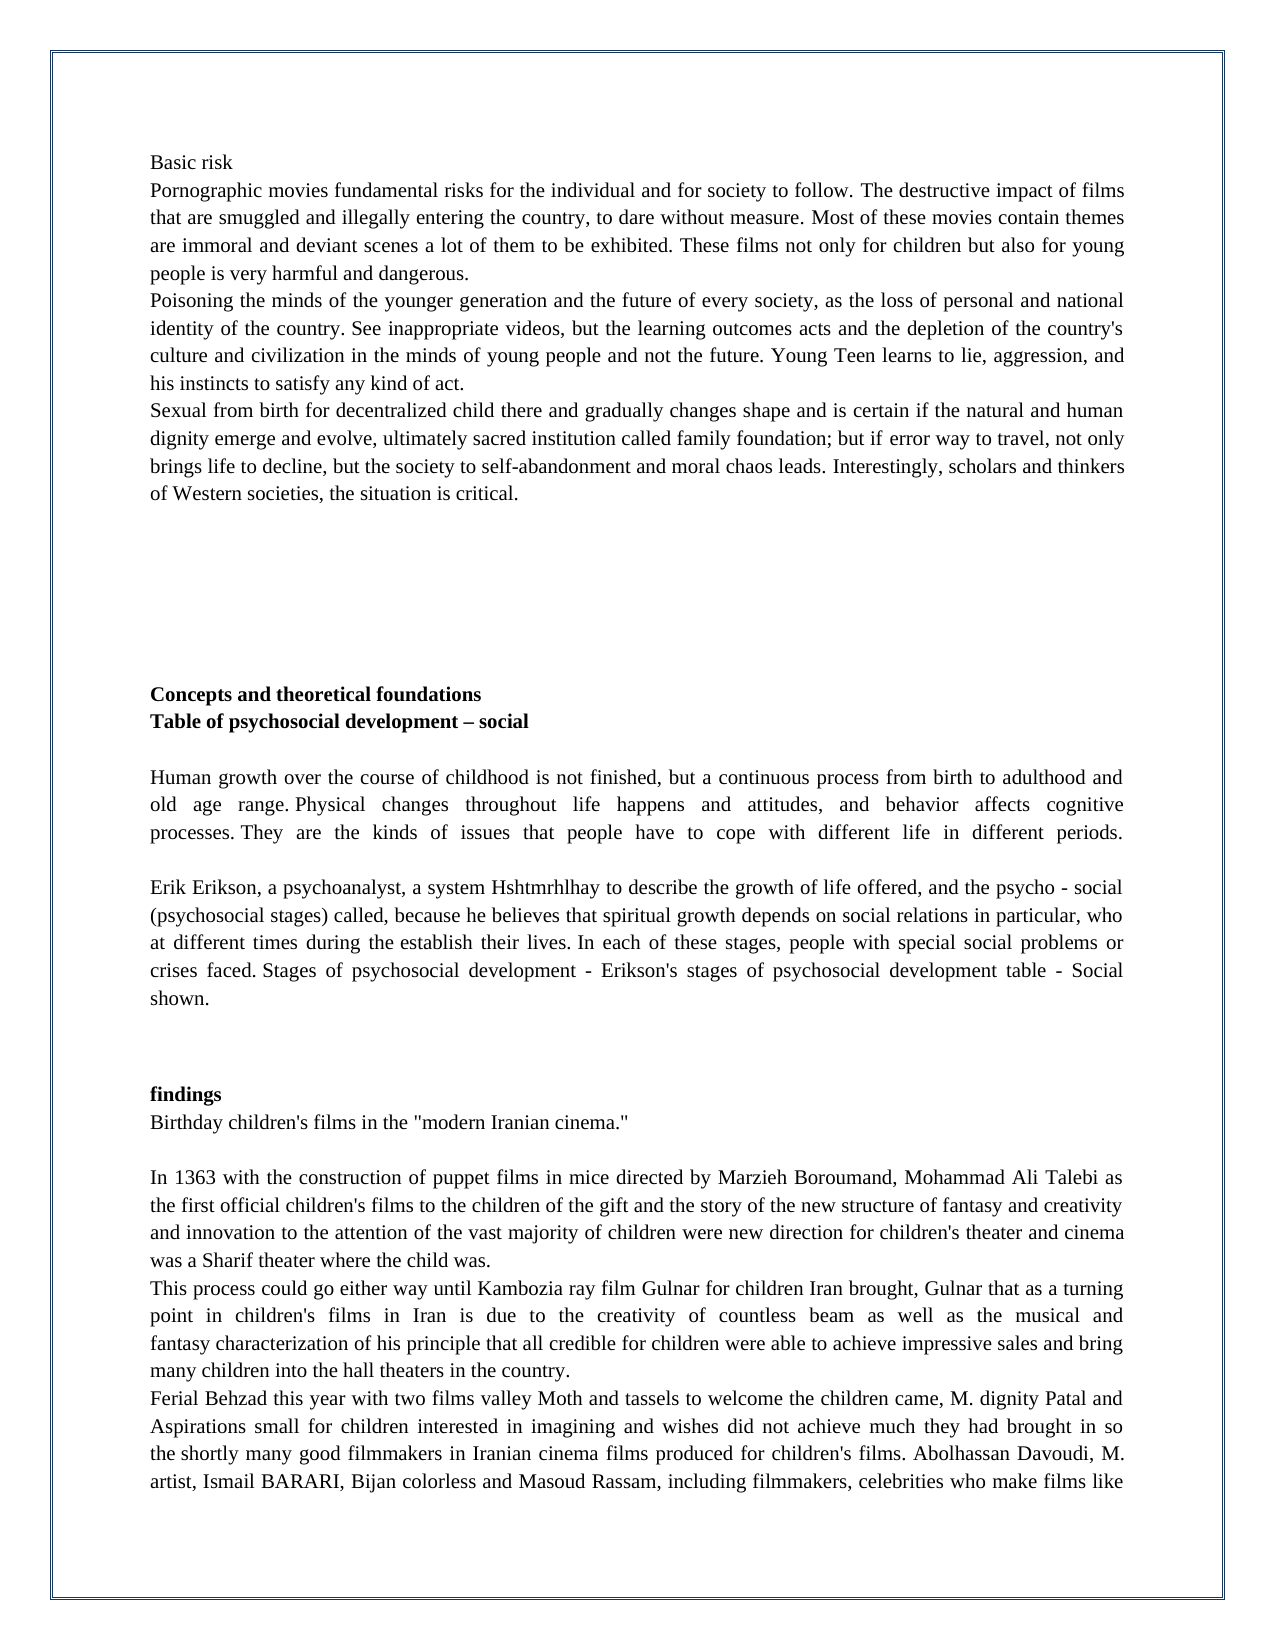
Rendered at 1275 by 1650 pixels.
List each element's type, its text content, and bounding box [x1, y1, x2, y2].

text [150, 150, 1125, 561]
text Concepts and theoretical foundations Table of psychosocial development – social Human growth over the course of childhood is not finished, but a continuous process from birth to adulthood and old age range. Physical changes throughout life happens and attitudes, and behavior affects cognitive processes. They are the kinds of issues that people have to cope with different life in different periods. Erik Erikson, a psychoanalyst, a system Hshtmrhlhay to describe the growth of life offered, and the psycho - social (psychosocial stages) called, because he believes that spiritual growth depends on social relations in particular, who at different times during the establish their lives. In each of these stages, people with special social problems or crises faced. Stages of psychosocial development - Erikson's stages of psychosocial development table - Social shown. [150, 682, 1125, 1009]
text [150, 1082, 1125, 1493]
